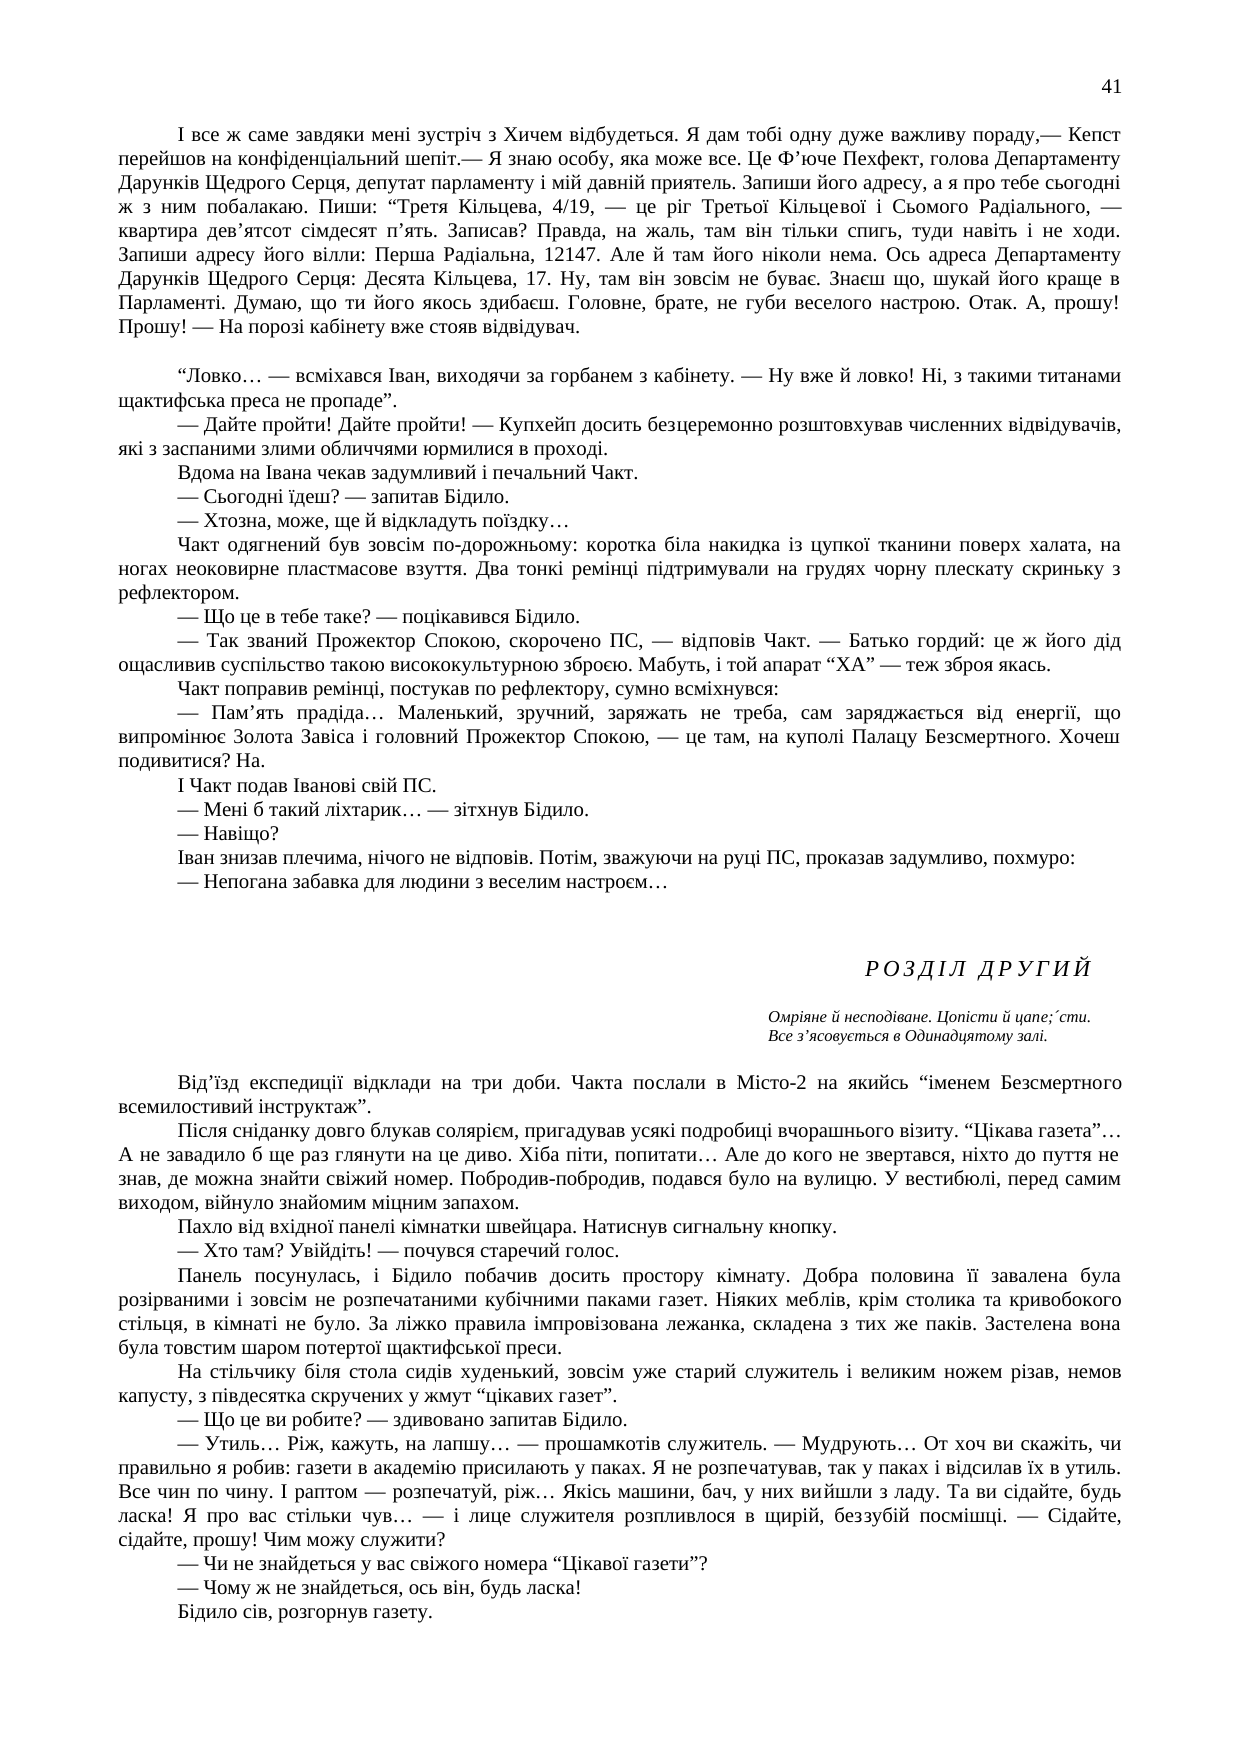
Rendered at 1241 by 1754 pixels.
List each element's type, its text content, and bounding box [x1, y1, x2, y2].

text — Непогана забавка для людини з веселим настроєм… [118, 869, 1122, 893]
text Після сніданку довго блукав солярієм, пригадував усякі подробиці вчорашнього візиту. “Цікава газета”… А не завадило б ще раз глянути на це диво. Хіба піти, попитати… Але до кого не звертався, ніхто до пуття не знав, де можна знайти свіжий номер. Побродив-побродив, подався було на вулицю. У вестибюлі, перед самим виходом, війнуло знайомим міцним запахом. [118, 1118, 1122, 1214]
text — Сьогодні їдеш? — запитав Бідило. [118, 484, 1122, 508]
text І все ж саме завдяки мені зустріч з Хичем відбудеться. Я дам тобі одну дуже важливу пораду,— Кепст перейшов на конфіденціальний шепіт.— Я знаю особу, яка може все. Це Ф’юче Пехфект, голова Департаменту Дарунків Щедрого Серця, депутат парламенту і мій давній приятель. Запиши його адресу, а я про тебе сьогодні ж з ним побалакаю. Пиши: “Третя Кільцева, 4/19, — це ріг Третьої Кільцевої і Сьомого Радіального, — квартира дев’ятсот сімдесят п’ять. Записав? Правда, на жаль, там він тільки спигь, туди навіть і не ходи. Запиши адресу його вілли: Перша Радіальна, 12147. Але й там його ніколи нема. Ось адреса Департаменту Дарунків Щедрого Серця: Десята Кільцева, 17. Ну, там він зовсім не буває. Знаєш що, шукай його краще в Парламенті. Думаю, що ти його якось здибаєш. Головне, брате, не губи веселого настрою. Отак. А, прошу! Прошу! — На порозі кабінету вже стояв відвідувач. [118, 122, 1122, 338]
text — Чому ж не знайдеться, ось він, будь ласка! [118, 1575, 1122, 1599]
text Омріяне й несподіване. Цопісти й цапсти. Все з’ясовується в Одинадцятому залі. [768, 1007, 1092, 1045]
text Чакт поправив ремінці, постукав по рефлектору, сумно всміхнувся: [118, 676, 1122, 700]
text — Що це в тебе таке? — поцікавився Бідило. [118, 604, 1122, 628]
text РОЗДІЛ ДРУГИЙ [118, 955, 1092, 982]
text — Так званий Прожектор Спокою, скорочено ПС, — відповів Чакт. — Батько гордий: це ж його дід ощасливив суспільство такою висококультурною зброєю. Мабуть, і той апарат “ХА” — теж зброя якась. [118, 628, 1122, 676]
text — Хтозна, може, ще й відкладуть поїздку… [118, 508, 1122, 532]
text На стільчику біля стола сидів худенький, зовсім уже старий служитель і великим ножем різав, немов капусту, з півдесятка скручених у жмут “цікавих газет”. [118, 1359, 1122, 1407]
text Іван знизав плечима, нічого не відповів. Потім, зважуючи на руці ПС, проказав задумливо, похмуро: [118, 845, 1122, 869]
text Пахло від вхідної панелі кімнатки швейцара. Натиснув сигнальну кнопку. [118, 1214, 1122, 1238]
text — Мені б такий ліхтарик… — зітхнув Бідило. [118, 797, 1122, 821]
text — Пам’ять прадіда… Маленький, зручний, заряжать не треба, сам заряджається від енергії, що випромінює 3олота Завіса і головний Прожектор Спокою, — це там, на куполі Палацу Безсмертного. Хочеш подивитися? На. [118, 700, 1122, 772]
text — Дайте пройти! Дайте пройти! — Купхейп досить безцеремонно розштовхував численних відвідувачів, які з заспаними злими обличчями юрмилися в проході. [118, 412, 1122, 460]
text — Навіщо? [118, 821, 1122, 845]
text — Чи не знайдеться у вас свіжого номера “Цікавої газети”? [118, 1551, 1122, 1575]
text Чакт одягнений був зовсім по-дорожньому: коротка біла накидка із цупкої тканини поверх халата, на ногах неоковирне пластмасове взуття. Два тонкі ремінці підтримували на грудях чорну плескату скриньку з рефлектором. [118, 532, 1122, 604]
text Вдома на Івана чекав задумливий і печальний Чакт. [118, 460, 1122, 484]
text — Хто там? Увійдіть! — почувся старечий голос. [118, 1238, 1122, 1262]
text Від’їзд експедиції відклади на три доби. Чакта послали в Місто-2 на якийсь “іменем Безсмертного всемилостивий інструктаж”. [118, 1070, 1122, 1118]
text “Ловко… — всміхався Іван, виходячи за горбанем з кабінету. — Ну вже й ловко! Ні, з такими титанами щактифська преса не пропаде”. [118, 363, 1122, 412]
text Бідило сів, розгорнув газету. [118, 1599, 1122, 1623]
text — Що це ви робите? — здивовано запитав Бідило. [118, 1407, 1122, 1431]
text Панель посунулась, і Бідило побачив досить простору кімнату. Добра половина її завалена була розірваними і зовсім не розпечатаними кубічними паками газет. Ніяких меблів, крім столика та кривобокого стільця, в кімнаті не було. За ліжко правила імпровізована лежанка, складена з тих же паків. Застелена вона була товстим шаром потертої щактифської преси. [118, 1262, 1122, 1359]
text — Утиль… Ріж, кажуть, на лапшу… — прошамкотів служитель. — Мудрують… От хоч ви скажіть, чи правильно я робив: газети в академію присилають у паках. Я не розпечатував, так у паках і відсилав їх в утиль. Все чин по чину. І раптом — розпечатуй, ріж… Якісь машини, бач, у них вийшли з ладу. Та ви сідайте, будь ласка! Я про вас стільки чув… — і лице служителя розпливлося в щирій, беззубій посмішці. — Сідайте, сідайте, прошу! Чим можу служити? [118, 1431, 1122, 1551]
text І Чакт подав Іванові свій ПС. [118, 772, 1122, 797]
